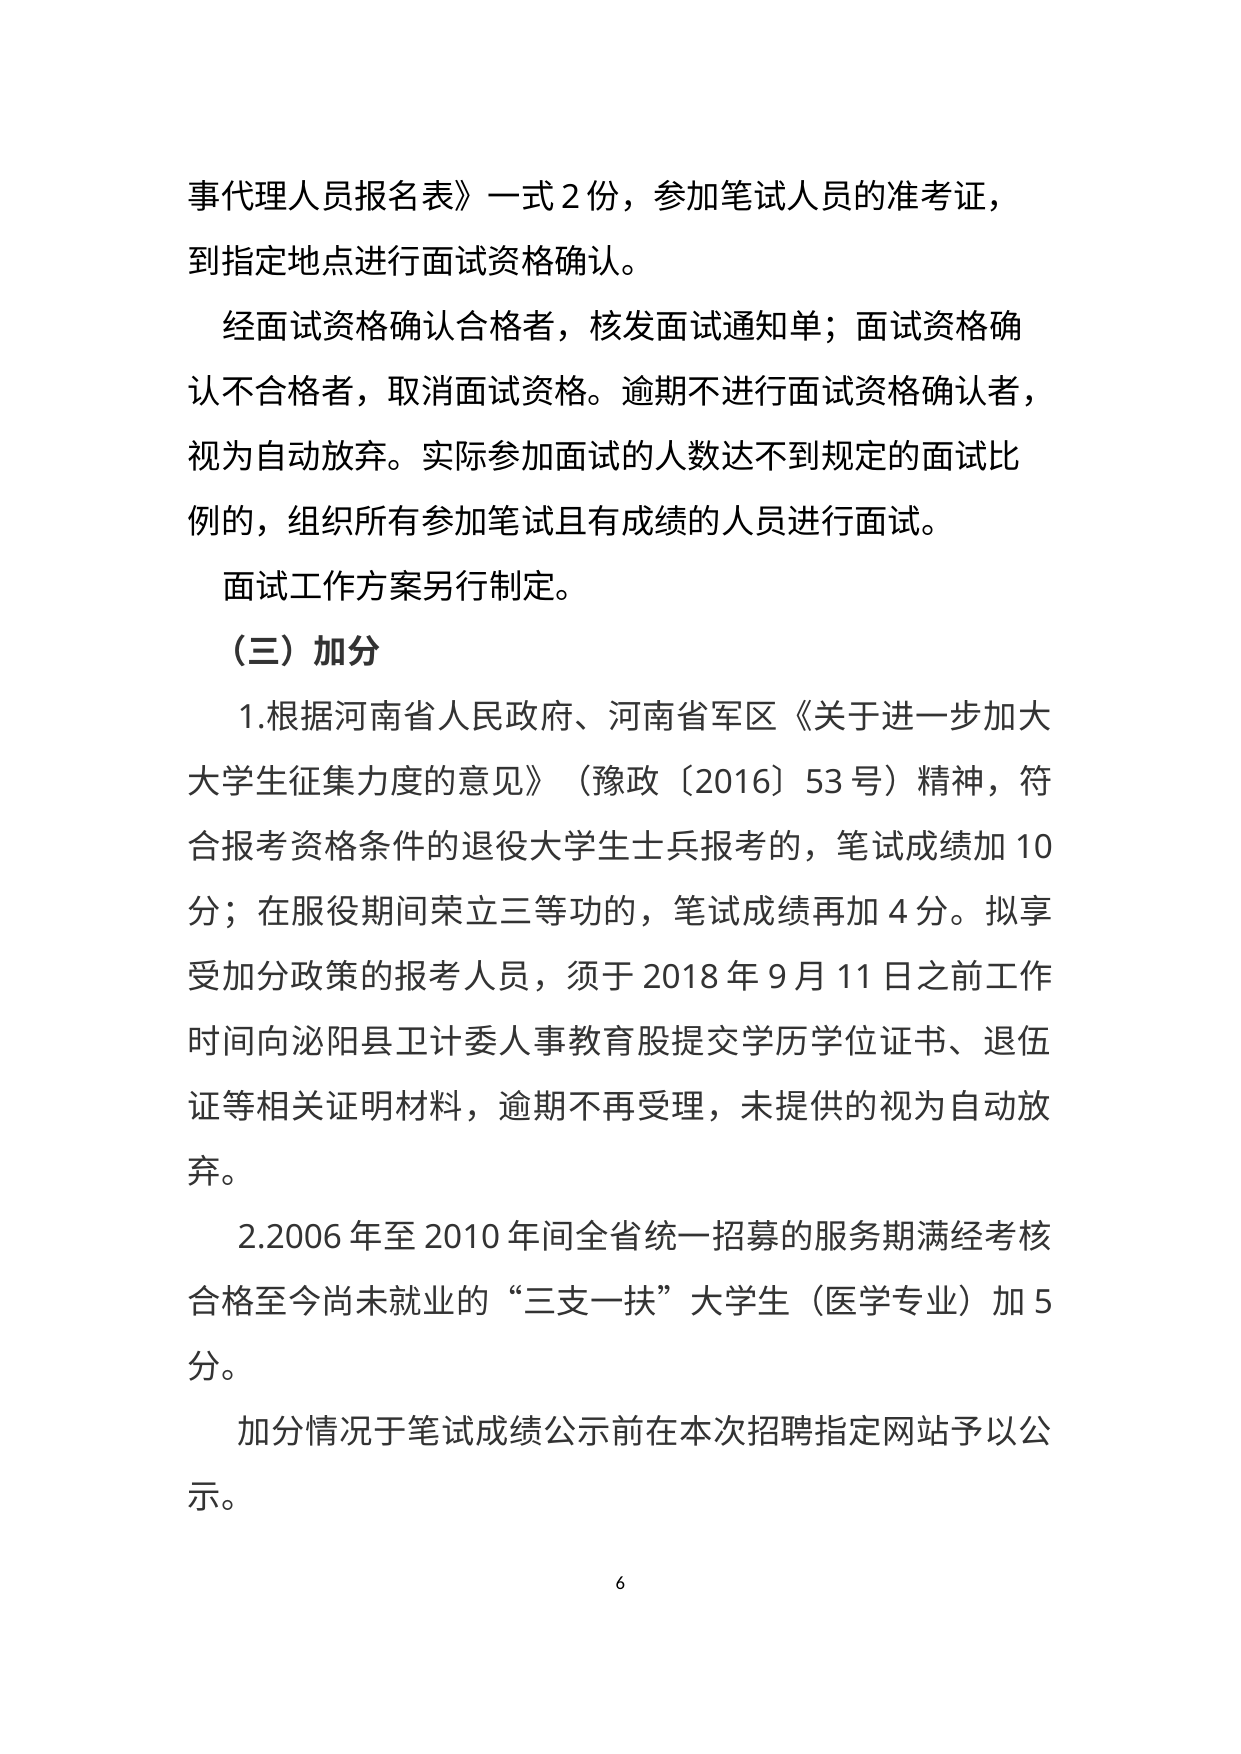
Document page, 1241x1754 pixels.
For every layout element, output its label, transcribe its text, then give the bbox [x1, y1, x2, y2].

list 2.2006年至2010年间全省统一招募的服务期满经考核合格至今尚未就业的“三支一扶”大学生（医学专业）加5分。 [187, 1202, 1053, 1397]
list 1.根据河南省人民政府、河南省军区《关于进一步加大大学生征集力度的意见》（豫政〔2016〕53号）精神，符合报考资格条件的退役大学生士兵报考的，笔试成绩加10分；在服役期间荣立三等功的，笔试成绩再加4分。拟享受加分政策的报考人员，须于2018年9月11日之前工作时间向泌阳县卫计委人事教育股提交学历学位证书、退伍证等相关证明材料，逾期不再受理，未提供的视为自动放弃。 [187, 682, 1053, 1202]
list 加分情况于笔试成绩公示前在本次招聘指定网站予以公示。 [187, 1397, 1053, 1527]
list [187, 162, 1053, 682]
